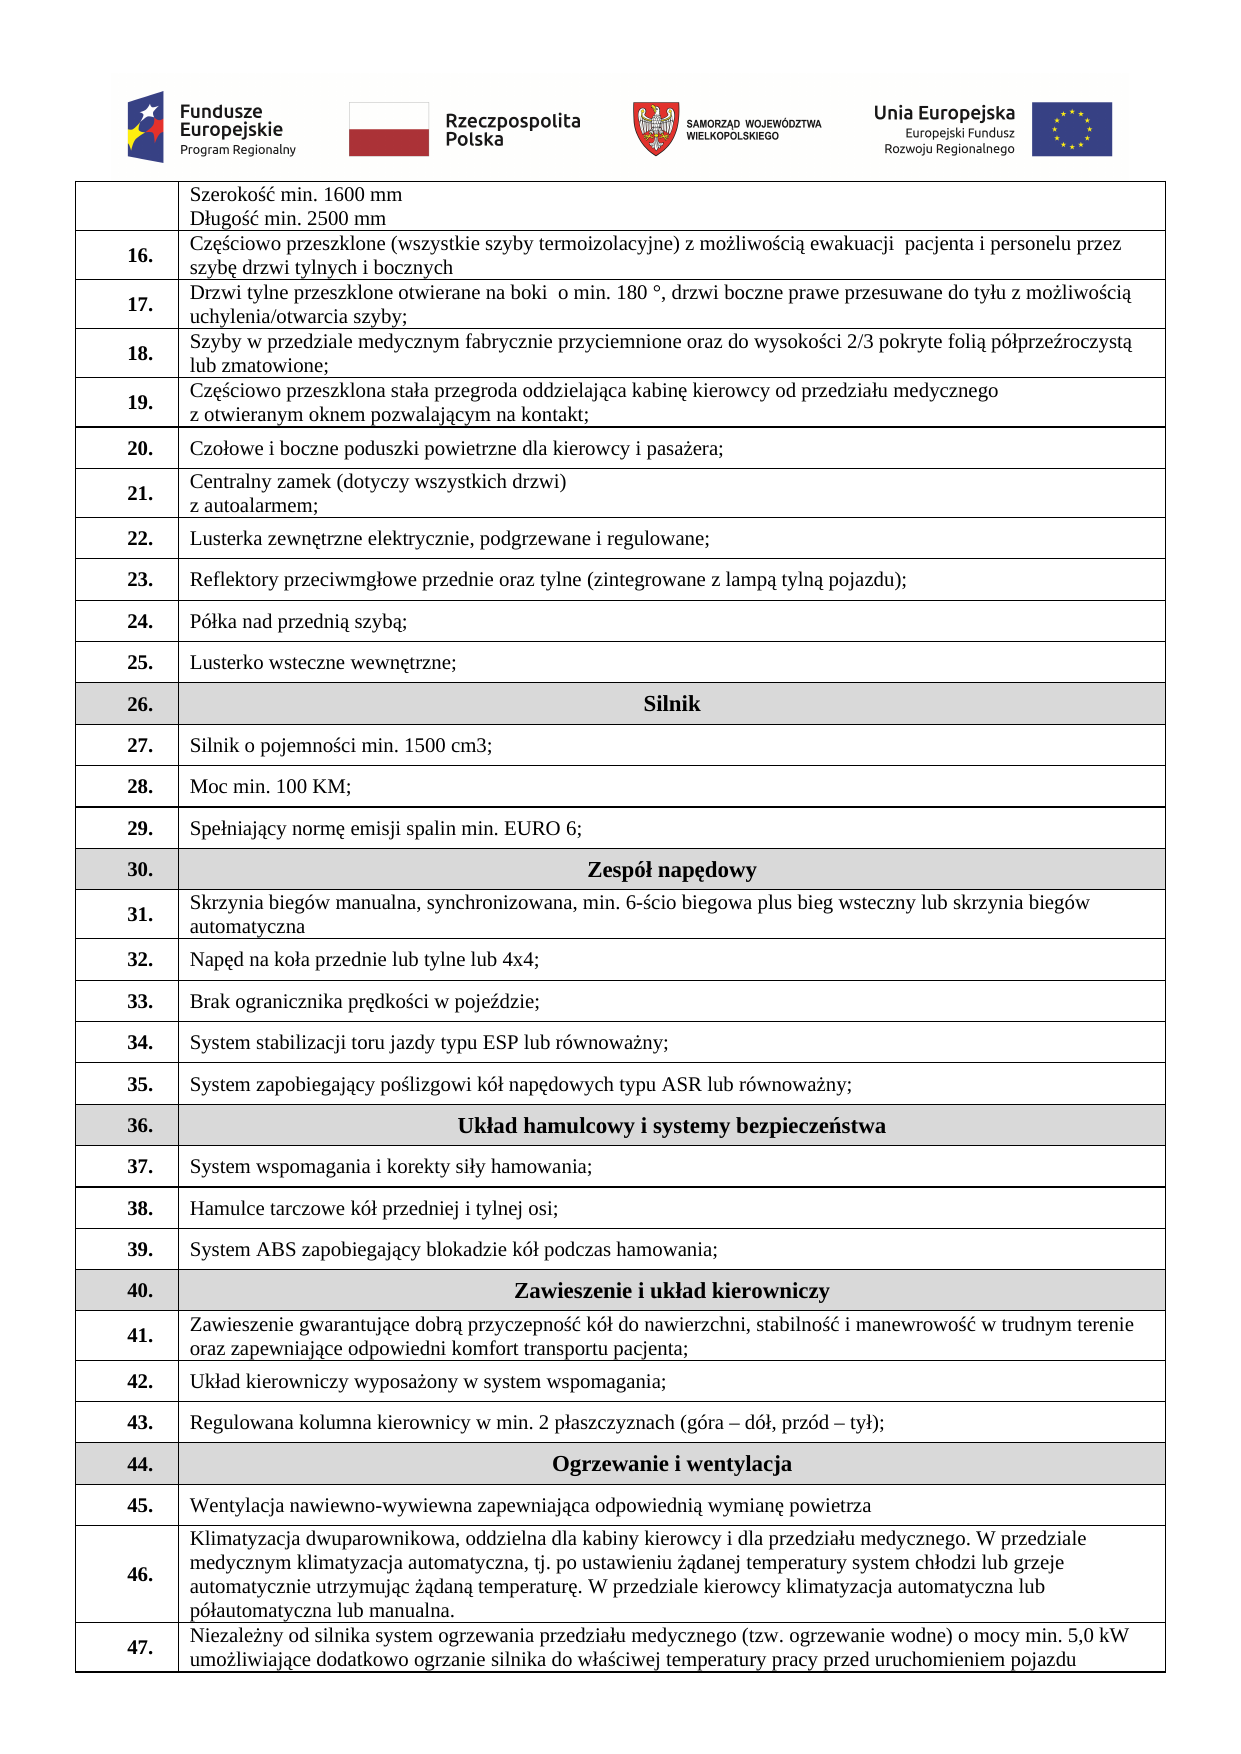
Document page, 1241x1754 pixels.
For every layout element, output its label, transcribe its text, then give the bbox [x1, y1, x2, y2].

table_cell [76, 1485, 178, 1525]
table_cell Układ hamulcowy i systemy bezpieczeństwa [179, 1105, 1165, 1145]
table_cell Silnik o pojemności min. 1500 cm3; [179, 725, 1165, 765]
table_cell Moc min. 100 KM; [179, 766, 1165, 806]
table_cell [76, 518, 178, 558]
table_cell [76, 1270, 178, 1310]
table_cell Szyby w przedziale medycznym fabrycznie przyciemnione oraz do wysokości 2/3 pokryte folią półprzeźroczystą lub zmatowione; [179, 329, 1165, 377]
table_cell [76, 1229, 178, 1269]
table_cell Zawieszenie gwarantujące dobrą przyczepność kół do nawierzchni, stabilność i manewrowość w trudnym terenie oraz zapewniające odpowiedni komfort transportu pacjenta; [179, 1311, 1165, 1359]
table_cell Wymiary przedziału medycznego: Wysokość min. 1500 mm Szerokość min. 1600 mm Długość min. 2500 mm [179, 182, 1165, 230]
table_cell [76, 231, 178, 279]
table_cell [76, 849, 178, 889]
table_cell [76, 428, 178, 468]
table_cell Centralny zamek (dotyczy wszystkich drzwi) z autoalarmem; [179, 469, 1165, 517]
table_cell System stabilizacji toru jazdy typu ESP lub równoważny; [179, 1022, 1165, 1062]
table_cell Brak ogranicznika prędkości w pojeździe; [179, 981, 1165, 1021]
table_cell [76, 559, 178, 599]
table_cell Układ kierowniczy wyposażony w system wspomagania; [179, 1361, 1165, 1401]
table_cell [76, 280, 178, 328]
table_cell [76, 725, 178, 765]
table_cell [76, 808, 178, 848]
table_cell Lusterko wsteczne wewnętrzne; [179, 642, 1165, 682]
table_cell Wentylacja nawiewno-wywiewna zapewniająca odpowiednią wymianę powietrza [179, 1485, 1165, 1525]
table_cell Częściowo przeszklona stała przegroda oddzielająca kabinę kierowcy od przedziału medycznego z otwieranym oknem pozwalającym na kontakt; [179, 378, 1165, 426]
table_cell Klimatyzacja dwuparownikowa, oddzielna dla kabiny kierowcy i dla przedziału medycznego. W przedziale medycznym klimatyzacja automatyczna, tj. po ustawieniu żądanej temperatury system chłodzi lub grzeje automatycznie utrzymując żądaną temperaturę. W przedziale kierowcy klimatyzacja automatyczna lub półautomatyczna lub manualna. [179, 1526, 1165, 1622]
table_cell [76, 1063, 178, 1104]
table_cell Zawieszenie i układ kierowniczy [179, 1270, 1165, 1310]
table_cell [76, 1623, 178, 1671]
table_cell [76, 329, 178, 377]
table_cell [76, 981, 178, 1021]
table_cell [76, 1443, 178, 1484]
table_cell [76, 469, 178, 517]
table_cell [76, 683, 178, 724]
picture [110, 73, 1130, 181]
table_cell Skrzynia biegów manualna, synchronizowana, min. 6-ścio biegowa plus bieg wsteczny lub skrzynia biegów automatyczna [179, 890, 1165, 938]
table_cell [76, 1402, 178, 1442]
table_cell Częściowo przeszklone (wszystkie szyby termoizolacyjne) z możliwością ewakuacji pacjenta i personelu przez szybę drzwi tylnych i bocznych [179, 231, 1165, 279]
table_cell [76, 1526, 178, 1622]
table_cell [76, 766, 178, 806]
table_cell Zespół napędowy [179, 849, 1165, 889]
table_cell Niezależny od silnika system ogrzewania przedziału medycznego (tzw. ogrzewanie wodne) o mocy min. 5,0 kW umożliwiające dodatkowo ogrzanie silnika do właściwej temperatury pracy przed uruchomieniem pojazdu [179, 1623, 1165, 1671]
table_cell Czołowe i boczne poduszki powietrzne dla kierowcy i pasażera; [179, 428, 1165, 468]
table_cell [76, 182, 178, 230]
table_cell System zapobiegający poślizgowi kół napędowych typu ASR lub równoważny; [179, 1063, 1165, 1104]
table_cell Napęd na koła przednie lub tylne lub 4x4; [179, 939, 1165, 979]
table_cell [76, 642, 178, 682]
table_cell [76, 1105, 178, 1145]
table_cell [76, 939, 178, 979]
table_cell Hamulce tarczowe kół przedniej i tylnej osi; [179, 1188, 1165, 1228]
table_cell System wspomagania i korekty siły hamowania; [179, 1146, 1165, 1186]
table_cell Reflektory przeciwmgłowe przednie oraz tylne (zintegrowane z lampą tylną pojazdu); [179, 559, 1165, 599]
table_cell Ogrzewanie i wentylacja [179, 1443, 1165, 1484]
table_cell Drzwi tylne przeszklone otwierane na boki o min. 180 °, drzwi boczne prawe przesuwane do tyłu z możliwością uchylenia/otwarcia szyby; [179, 280, 1165, 328]
table_cell [76, 1361, 178, 1401]
table_cell [76, 1146, 178, 1186]
table_cell [76, 890, 178, 938]
table_cell [76, 1022, 178, 1062]
table_cell System ABS zapobiegający blokadzie kół podczas hamowania; [179, 1229, 1165, 1269]
table_cell [76, 601, 178, 641]
table_cell Silnik [179, 683, 1165, 724]
table_cell [76, 1311, 178, 1359]
table_cell Regulowana kolumna kierownicy w min. 2 płaszczyznach (góra – dół, przód – tył); [179, 1402, 1165, 1442]
table_cell Spełniający normę emisji spalin min. EURO 6; [179, 808, 1165, 848]
table_cell Półka nad przednią szybą; [179, 601, 1165, 641]
table_cell [76, 1188, 178, 1228]
table_cell [76, 378, 178, 426]
table_cell Lusterka zewnętrzne elektrycznie, podgrzewane i regulowane; [179, 518, 1165, 558]
